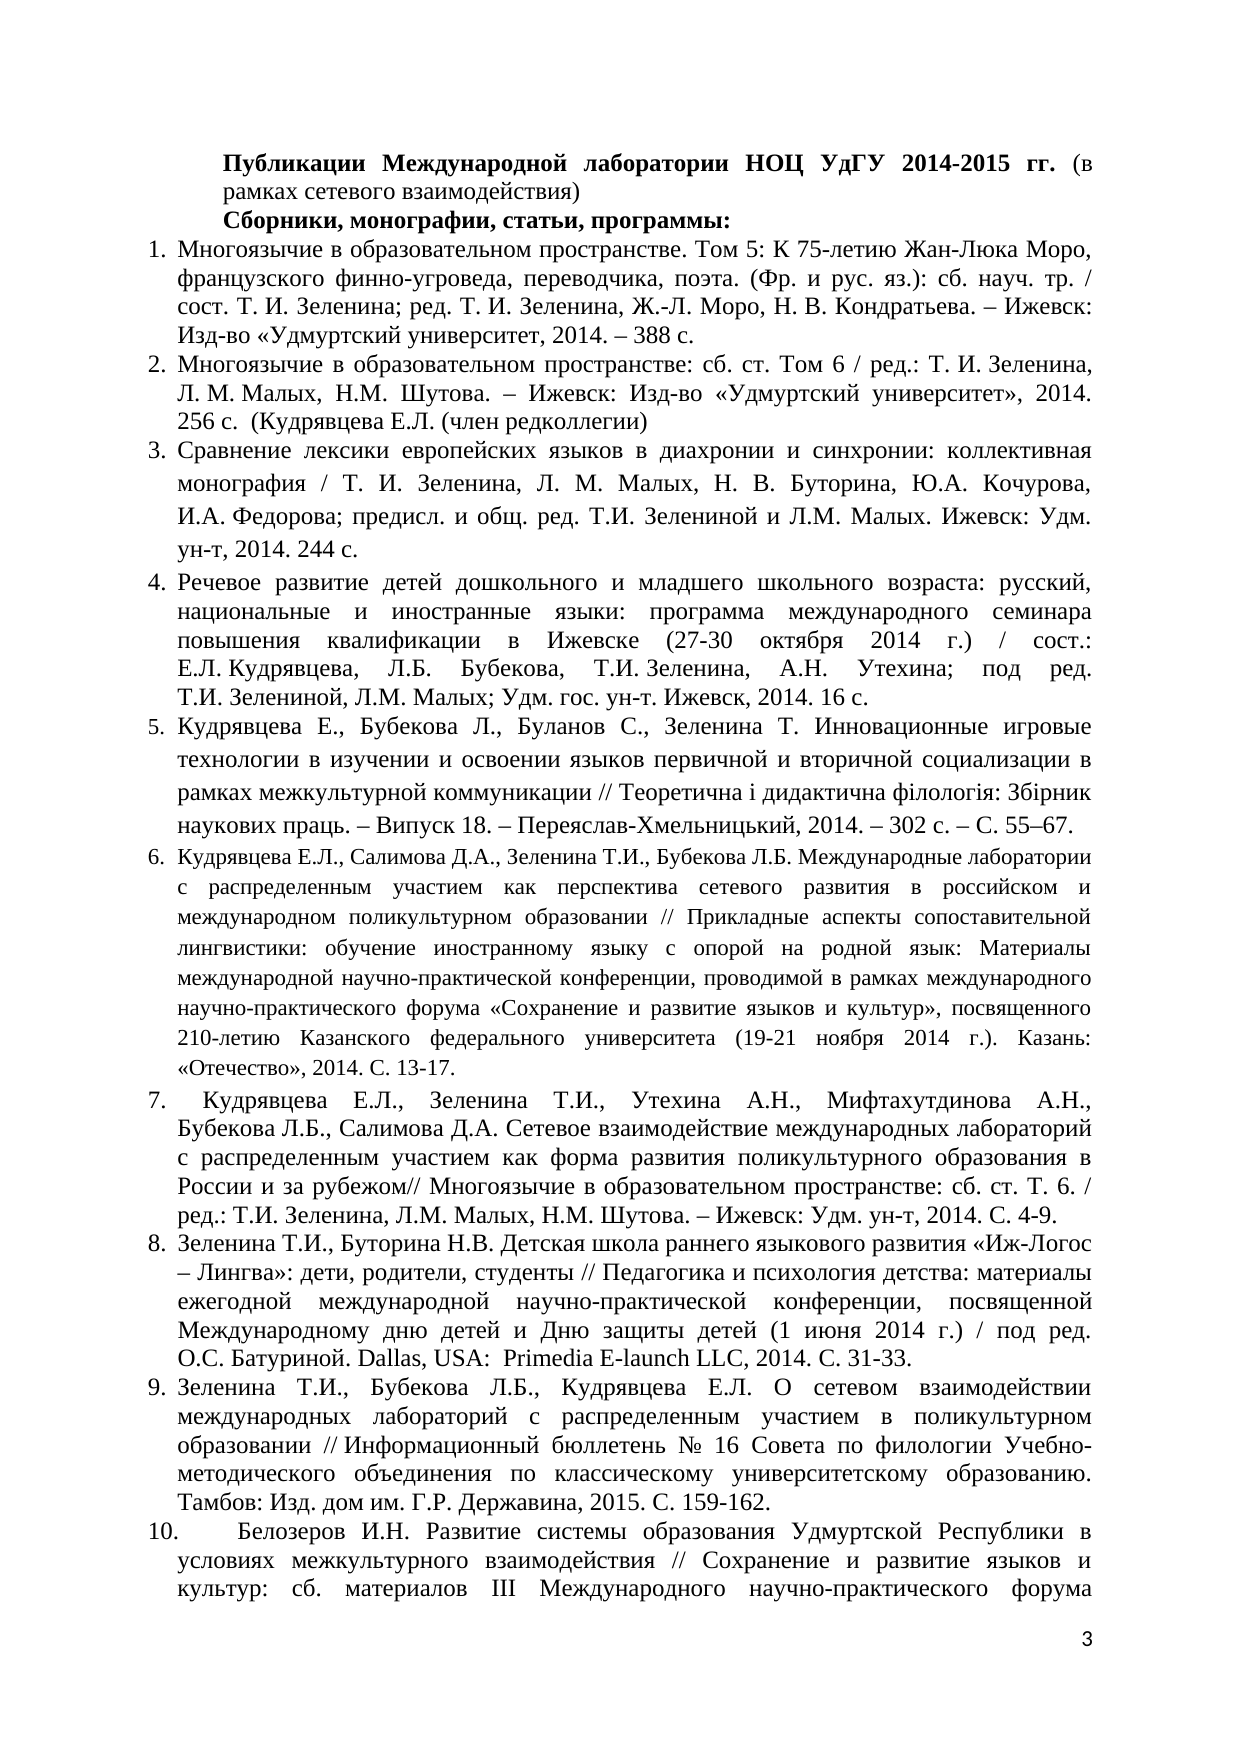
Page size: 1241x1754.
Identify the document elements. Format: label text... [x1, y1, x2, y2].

list Публикации Международной лаборатории НОЦ УдГУ 2014-2015 гг. (в рамках сетевого взаимодействия) [223, 148, 1093, 205]
list Речевое развитие детей дошкольного и младшего школьного возраста: русский, национальные и иностранные языки: программа международного семинара повышения квалификации в Ижевске (27-30 октября 2014 г.) / сост.: Е.Л. Кудрявцева, Л.Б. Бубекова, Т.И. Зеленина, А.Н. Утехина; под ред. Т.И. Зелениной, Л.М. Малых; Удм. гос. ун-т. Ижевск, 2014. 16 с. [148, 567, 1093, 711]
list Многоязычие в образовательном пространстве: сб. ст. Том 6 / ред.: Т. И. Зеленина, Л. М. Малых, Н.М. Шутова. – Ижевск: Изд-во «Удмуртский университет», 2014. 256 с. (Кудрявцева Е.Л. (член редколлегии) [148, 349, 1093, 435]
list Кудрявцева Е., Бубекова Л., Буланов С., Зеленина Т. Инновационные игровые технологии в изучении и освоении языков первичной и вторичной социализации в рамках межкультурной коммуникации // Теоретична і дидактична філологія: Збірник наукових праць. – Випуск 18. – Переяслав-Хмельницький, 2014. – 302 с. – C. 55‒67. [148, 711, 1093, 839]
list Многоязычие в образовательном пространстве. Том 5: К 75-летию Жан-Люка Моро, французского финно-угроведа, переводчика, поэта. (Фр. и рус. яз.): сб. науч. тр. / сост. Т. И. Зеленина; ред. Т. И. Зеленина, Ж.-Л. Моро, Н. В. Кондратьева. – Ижевск: Изд-во «Удмуртский университет, 2014. – 388 с. [148, 234, 1093, 349]
list Зеленина Т.И., Бубекова Л.Б., Кудрявцева Е.Л. О сетевом взаимодействии международных лабораторий с распределенным участием в поликультурном образовании // Информационный бюллетень № 16 Совета по филологии Учебно-методического объединения по классическому университетскому образованию. Тамбов: Изд. дом им. Г.Р. Державина, 2015. С. 159-162. [148, 1372, 1093, 1516]
list Сборники, монографии, статьи, программы: [223, 205, 1093, 234]
list Кудрявцева Е.Л., Салимова Д.А., Зеленина Т.И., Бубекова Л.Б. Международные лаборатории с распределенным участием как перспектива сетевого развития в российском и международном поликультурном образовании // Прикладные аспекты сопоставительной лингвистики: обучение иностранному языку с опорой на родной язык: Материалы международной научно-практической конференции, проводимой в рамках международного научно-практического форума «Сохранение и развитие языков и культур», посвященного 210-летию Казанского федерального университета (19-21 ноября 2014 г.). Казань: «Отечество», 2014. С. 13-17. [148, 843, 1093, 1081]
list Сравнение лексики европейских языков в диахронии и синхронии: коллективная монография / Т. И. Зеленина, Л. М. Малых, Н. В. Буторина, Ю.А. Кочурова, И.А. Федорова; предисл. и общ. ред. Т.И. Зелениной и Л.М. Малых. Ижевск: Удм. ун-т, 2014. 244 с. [148, 435, 1093, 563]
list Зеленина Т.И., Буторина Н.В. Детская школа раннего языкового развития «Иж-Логос ‒ Лингва»: дети, родители, студенты // Педагогика и психология детства: материалы ежегодной международной научно-практической конференции, посвященной Международному дню детей и Дню защиты детей (1 июня 2014 г.) / под ред. О.С. Батуриной. Dallas, USA: Primedia E-launch LLC, 2014. С. 31-33. [148, 1228, 1093, 1372]
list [148, 1516, 1093, 1602]
list Кудрявцева Е.Л., Зеленина Т.И., Утехина А.Н., Мифтахутдинова А.Н., Бубекова Л.Б., Салимова Д.А. Сетевое взаимодействие международных лабораторий с распределенным участием как форма развития поликультурного образования в России и за рубежом// Многоязычие в образовательном пространстве: сб. ст. Т. 6. / ред.: Т.И. Зеленина, Л.М. Малых, Н.М. Шутова. – Ижевск: Удм. ун-т, 2014. С. 4-9. [148, 1085, 1093, 1228]
